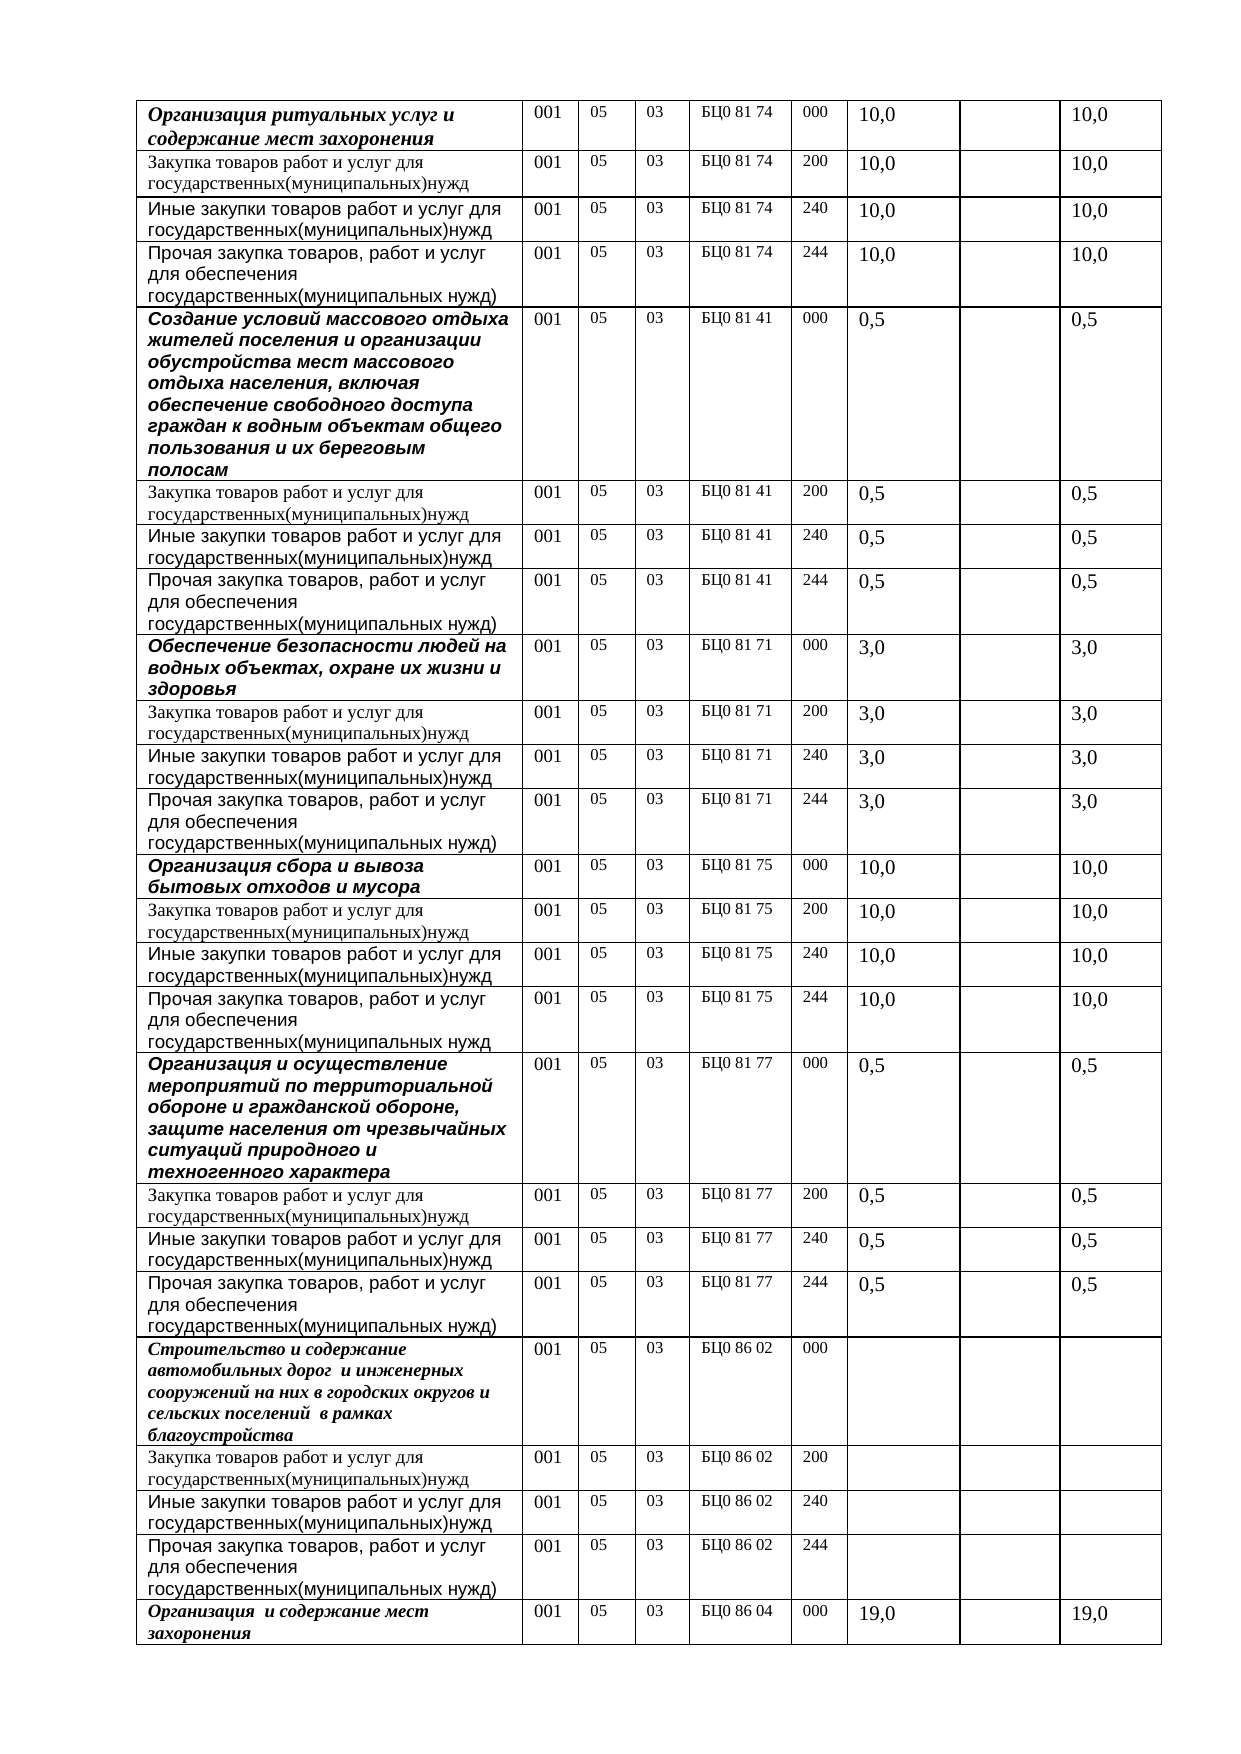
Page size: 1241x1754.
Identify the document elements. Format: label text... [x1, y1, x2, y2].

table_cell 000 [792, 308, 847, 480]
table_cell 3,0 [1061, 701, 1161, 744]
table_cell 240 [792, 525, 847, 568]
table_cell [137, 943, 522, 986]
table_cell [961, 198, 1059, 241]
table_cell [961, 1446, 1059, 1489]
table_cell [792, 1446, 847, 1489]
table_cell 03 [636, 101, 689, 149]
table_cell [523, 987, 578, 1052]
table_cell 03 [636, 789, 689, 854]
table_cell 03 [636, 242, 689, 306]
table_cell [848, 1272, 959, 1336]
table_cell 0,5 [848, 525, 959, 568]
table_cell 200 [792, 701, 847, 744]
table_cell 05 [579, 101, 635, 149]
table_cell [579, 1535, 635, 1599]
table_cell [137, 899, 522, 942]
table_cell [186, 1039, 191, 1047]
table_cell 244 [792, 789, 847, 854]
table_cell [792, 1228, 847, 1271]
table_cell 001 [523, 635, 578, 700]
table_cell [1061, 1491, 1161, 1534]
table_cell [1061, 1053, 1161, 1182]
table_cell [961, 569, 1059, 634]
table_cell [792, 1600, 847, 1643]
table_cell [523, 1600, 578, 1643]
table_cell 001 [523, 789, 578, 854]
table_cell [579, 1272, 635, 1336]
table_cell 244 [792, 242, 847, 306]
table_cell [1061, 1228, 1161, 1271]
table_cell 05 [579, 481, 635, 524]
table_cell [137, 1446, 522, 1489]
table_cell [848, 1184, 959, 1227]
table_cell 0,5 [848, 308, 959, 480]
table_cell Закупка товаров работ и услуг для государственных(муниципальных)нужд [137, 151, 522, 196]
table_cell 3,0 [848, 745, 959, 788]
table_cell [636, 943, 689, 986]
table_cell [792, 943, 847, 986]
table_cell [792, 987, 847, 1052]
table_cell [961, 745, 1059, 788]
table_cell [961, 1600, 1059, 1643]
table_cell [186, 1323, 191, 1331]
table_cell 001 [523, 525, 578, 568]
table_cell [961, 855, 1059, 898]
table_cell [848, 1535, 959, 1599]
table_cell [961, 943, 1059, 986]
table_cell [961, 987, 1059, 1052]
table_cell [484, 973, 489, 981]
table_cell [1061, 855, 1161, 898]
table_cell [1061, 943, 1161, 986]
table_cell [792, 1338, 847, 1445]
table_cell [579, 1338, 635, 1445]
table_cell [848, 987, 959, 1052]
table_cell 03 [636, 481, 689, 524]
table_cell 001 [523, 242, 578, 306]
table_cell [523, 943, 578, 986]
table_cell 10,0 [1061, 242, 1161, 306]
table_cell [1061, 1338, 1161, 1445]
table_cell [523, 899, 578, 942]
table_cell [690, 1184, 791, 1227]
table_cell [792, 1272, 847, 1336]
table_cell Прочая закупка товаров, работ и услуг для обеспечения государственных(муниципальных нужд) [137, 242, 522, 306]
table_cell Иные закупки товаров работ и услуг для государственных(муниципальных)нужд [137, 745, 522, 788]
table_cell 05 [579, 635, 635, 700]
table_cell Организация сбора и вывоза бытовых отходов и мусора [137, 855, 522, 898]
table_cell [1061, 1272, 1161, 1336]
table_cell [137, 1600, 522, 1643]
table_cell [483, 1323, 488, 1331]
table_cell 05 [579, 198, 635, 241]
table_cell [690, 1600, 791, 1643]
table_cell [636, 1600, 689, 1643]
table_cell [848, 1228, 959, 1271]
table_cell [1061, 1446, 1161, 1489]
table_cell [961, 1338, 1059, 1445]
table_cell 244 [792, 569, 847, 634]
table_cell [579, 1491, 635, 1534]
table_cell 05 [579, 789, 635, 854]
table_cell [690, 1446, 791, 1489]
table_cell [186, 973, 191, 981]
table_cell БЦ0 81 41 [690, 308, 791, 480]
table_cell 3,0 [848, 701, 959, 744]
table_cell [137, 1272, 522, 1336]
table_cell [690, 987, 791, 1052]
table_cell 03 [636, 635, 689, 700]
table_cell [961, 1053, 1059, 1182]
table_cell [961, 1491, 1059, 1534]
table_cell 3,0 [1061, 635, 1161, 700]
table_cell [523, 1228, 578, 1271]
table_cell 0,5 [848, 569, 959, 634]
table_cell 001 [523, 101, 578, 149]
table_cell БЦ0 81 75 [690, 855, 791, 898]
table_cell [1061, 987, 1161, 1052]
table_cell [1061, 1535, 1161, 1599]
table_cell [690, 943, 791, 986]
table_cell 05 [579, 701, 635, 744]
table_cell БЦ0 81 71 [690, 789, 791, 854]
table_cell 03 [636, 701, 689, 744]
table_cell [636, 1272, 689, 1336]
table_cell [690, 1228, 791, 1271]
table_cell БЦ0 81 41 [690, 569, 791, 634]
table_cell [961, 151, 1059, 196]
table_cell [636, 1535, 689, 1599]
table_cell [961, 635, 1059, 700]
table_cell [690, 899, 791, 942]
table_cell 001 [523, 745, 578, 788]
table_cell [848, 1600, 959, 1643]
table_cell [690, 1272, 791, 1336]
table_cell БЦ0 81 41 [690, 525, 791, 568]
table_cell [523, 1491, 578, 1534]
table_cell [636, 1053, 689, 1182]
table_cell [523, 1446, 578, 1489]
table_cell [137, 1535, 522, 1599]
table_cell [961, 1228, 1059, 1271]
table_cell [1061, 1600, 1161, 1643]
table_cell 10,0 [848, 242, 959, 306]
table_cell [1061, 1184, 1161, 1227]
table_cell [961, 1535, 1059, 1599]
table_cell Иные закупки товаров работ и услуг для государственных(муниципальных)нужд [137, 198, 522, 241]
table_cell [961, 481, 1059, 524]
table_cell [961, 701, 1059, 744]
table_cell 0,5 [1061, 308, 1161, 480]
table_cell 10,0 [1061, 198, 1161, 241]
table_cell 000 [792, 635, 847, 700]
table_cell Организация ритуальных услуг и содержание мест захоронения [137, 101, 522, 149]
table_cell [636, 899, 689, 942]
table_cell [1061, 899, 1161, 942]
table_cell 0,5 [848, 481, 959, 524]
table_cell [961, 101, 1059, 149]
table_cell 03 [636, 745, 689, 788]
table_cell 200 [792, 481, 847, 524]
table_cell 05 [579, 308, 635, 480]
table_cell 3,0 [848, 789, 959, 854]
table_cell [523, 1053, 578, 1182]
table_cell 001 [523, 151, 578, 196]
table_cell 05 [579, 525, 635, 568]
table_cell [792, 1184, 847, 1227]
table_cell 03 [636, 151, 689, 196]
table_cell 05 [579, 151, 635, 196]
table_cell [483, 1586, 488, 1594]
table_cell 001 [523, 198, 578, 241]
table_cell БЦ0 81 74 [690, 198, 791, 241]
table_cell 001 [523, 569, 578, 634]
table_cell 10,0 [848, 151, 959, 196]
table_cell 10,0 [848, 198, 959, 241]
table_cell 03 [636, 569, 689, 634]
table_cell [961, 308, 1059, 480]
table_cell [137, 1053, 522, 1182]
table_cell 10,0 [1061, 151, 1161, 196]
table_cell 0,5 [1061, 481, 1161, 524]
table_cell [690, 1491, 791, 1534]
table_cell БЦ0 81 71 [690, 635, 791, 700]
table_cell Прочая закупка товаров, работ и услуг для обеспечения государственных(муниципальных нужд) [137, 569, 522, 634]
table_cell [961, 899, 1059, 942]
table_cell 05 [579, 569, 635, 634]
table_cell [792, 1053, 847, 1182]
table_cell 200 [792, 151, 847, 196]
table_cell 3,0 [848, 635, 959, 700]
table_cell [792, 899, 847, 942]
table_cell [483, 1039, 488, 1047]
table_cell 10,0 [1061, 101, 1161, 149]
table_cell Закупка товаров работ и услуг для государственных(муниципальных)нужд [137, 481, 522, 524]
table_cell [961, 525, 1059, 568]
table_cell 03 [636, 525, 689, 568]
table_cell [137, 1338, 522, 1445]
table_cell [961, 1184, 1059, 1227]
table_cell БЦ0 81 71 [690, 745, 791, 788]
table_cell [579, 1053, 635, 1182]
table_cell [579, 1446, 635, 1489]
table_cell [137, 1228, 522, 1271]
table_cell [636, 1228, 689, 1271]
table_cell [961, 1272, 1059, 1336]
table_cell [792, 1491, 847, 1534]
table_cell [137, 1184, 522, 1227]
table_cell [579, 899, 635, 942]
table_cell Прочая закупка товаров, работ и услуг для обеспечения государственных(муниципальных нужд) [137, 789, 522, 854]
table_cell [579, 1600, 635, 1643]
table_cell 05 [579, 242, 635, 306]
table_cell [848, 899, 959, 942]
table_cell Создание условий массового отдыха жителей поселения и организации обустройства мест массового отдыха населения, включая обеспечение свободного доступа граждан к водным объектам общего пользования и их береговым полосам [137, 308, 522, 480]
table_cell 03 [636, 855, 689, 898]
table_cell [961, 242, 1059, 306]
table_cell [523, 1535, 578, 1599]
table_cell Закупка товаров работ и услуг для государственных(муниципальных)нужд [137, 701, 522, 744]
table_cell 10,0 [848, 101, 959, 149]
table_cell 000 [792, 855, 847, 898]
table_cell 001 [523, 481, 578, 524]
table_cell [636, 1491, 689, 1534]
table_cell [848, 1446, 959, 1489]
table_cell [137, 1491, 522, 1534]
table_cell 000 [792, 101, 847, 149]
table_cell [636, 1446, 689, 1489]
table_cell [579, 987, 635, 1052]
table_cell 3,0 [1061, 789, 1161, 854]
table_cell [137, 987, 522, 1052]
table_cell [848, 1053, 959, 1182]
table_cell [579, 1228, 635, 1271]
table_cell 3,0 [1061, 745, 1161, 788]
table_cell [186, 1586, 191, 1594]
table_cell 0,5 [1061, 569, 1161, 634]
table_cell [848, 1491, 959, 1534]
table_cell 001 [523, 855, 578, 898]
table_cell [961, 789, 1059, 854]
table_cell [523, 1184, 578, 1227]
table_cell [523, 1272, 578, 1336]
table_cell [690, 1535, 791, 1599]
table_cell БЦ0 81 74 [690, 151, 791, 196]
table_cell БЦ0 81 74 [690, 101, 791, 149]
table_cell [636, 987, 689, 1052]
table_cell 240 [792, 745, 847, 788]
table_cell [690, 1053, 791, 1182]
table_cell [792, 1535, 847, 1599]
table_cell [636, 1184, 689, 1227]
table_cell 001 [523, 701, 578, 744]
table_cell БЦ0 81 71 [690, 701, 791, 744]
table_cell 05 [579, 745, 635, 788]
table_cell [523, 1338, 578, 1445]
table_cell Обеспечение безопасности людей на водных объектах, охране их жизни и здоровья [137, 635, 522, 700]
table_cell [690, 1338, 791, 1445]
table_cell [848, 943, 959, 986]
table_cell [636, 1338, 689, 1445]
table_cell 03 [636, 198, 689, 241]
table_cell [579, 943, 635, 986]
table_cell БЦ0 81 74 [690, 242, 791, 306]
table_cell 001 [523, 308, 578, 480]
table_cell 03 [636, 308, 689, 480]
table_cell 240 [792, 198, 847, 241]
table_cell 05 [579, 855, 635, 898]
table_cell БЦ0 81 41 [690, 481, 791, 524]
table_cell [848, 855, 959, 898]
table_cell Иные закупки товаров работ и услуг для государственных(муниципальных)нужд [137, 525, 522, 568]
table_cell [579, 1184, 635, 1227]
table_cell 0,5 [1061, 525, 1161, 568]
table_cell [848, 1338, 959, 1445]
